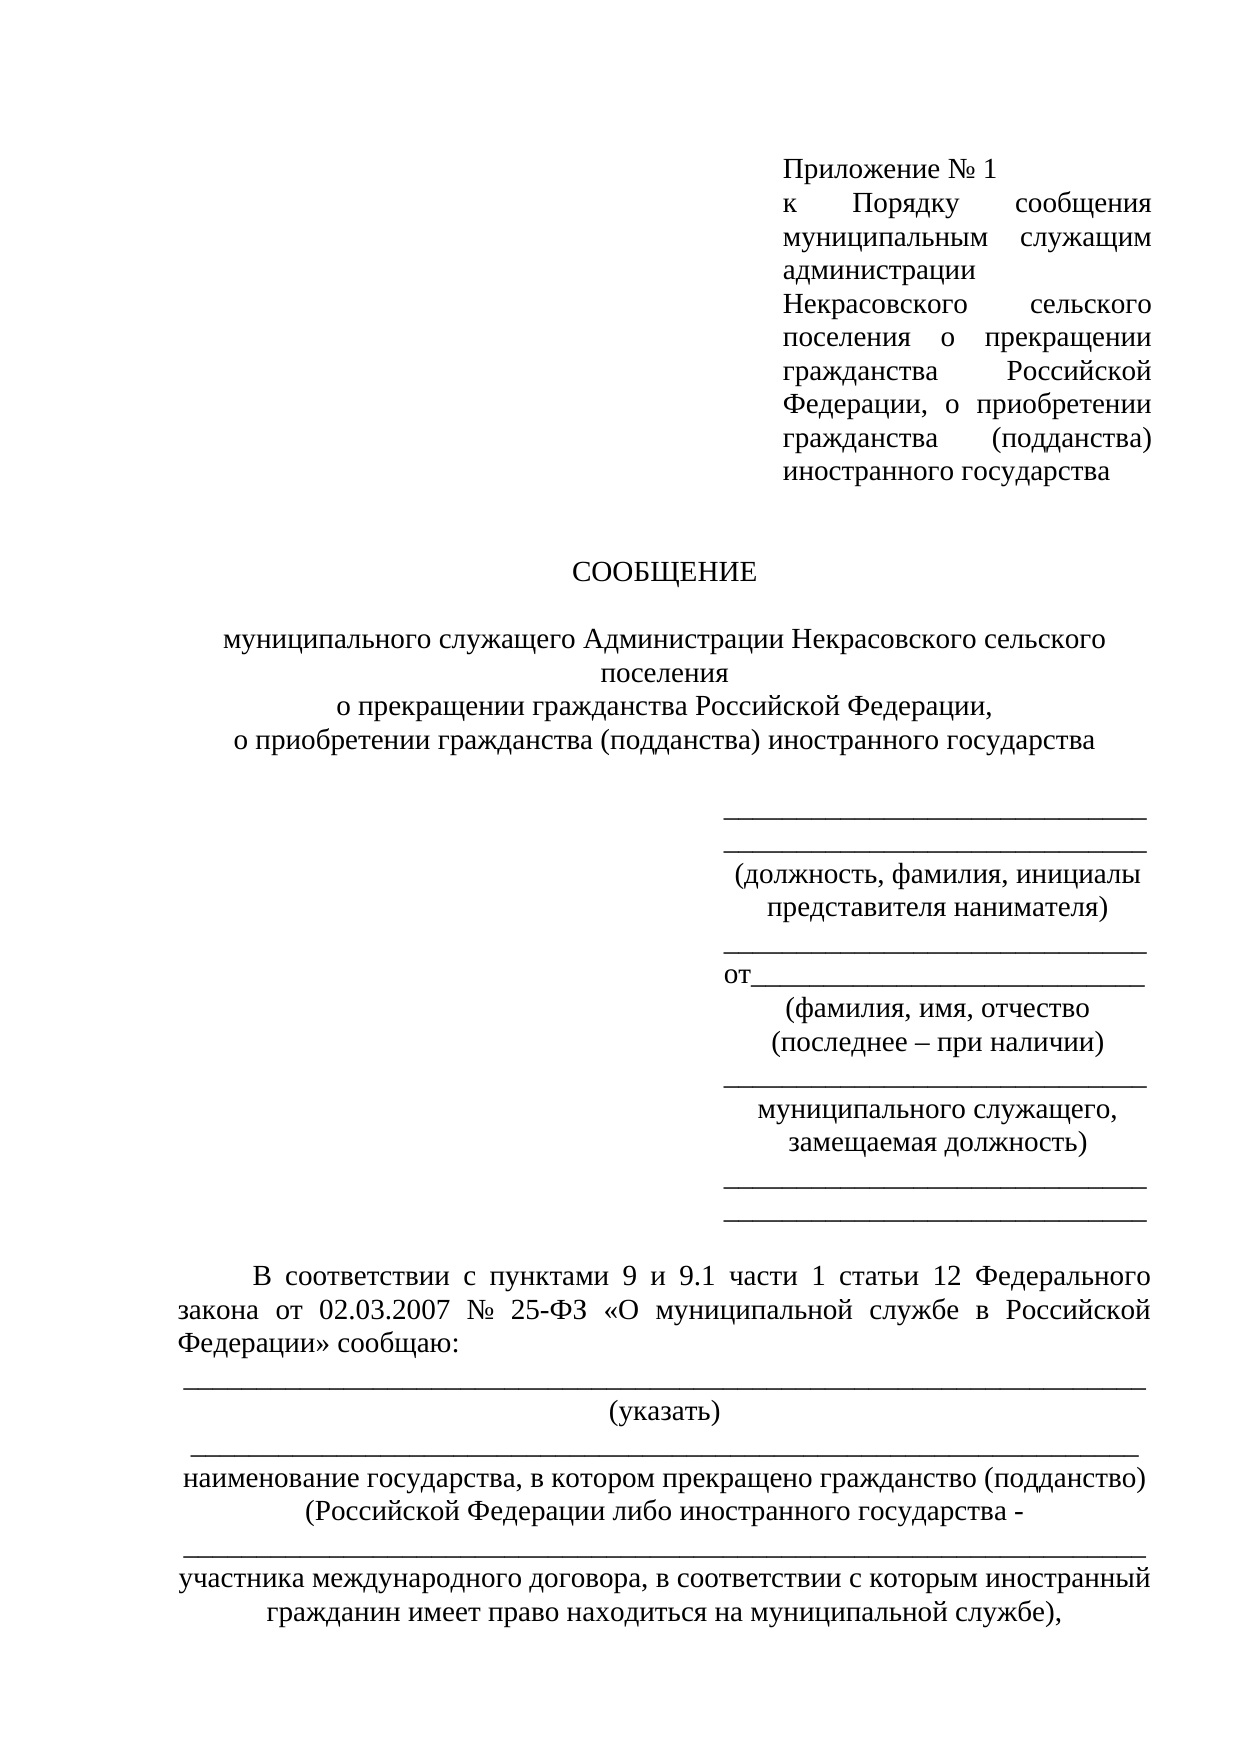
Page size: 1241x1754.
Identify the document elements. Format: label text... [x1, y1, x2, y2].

text о приобретении гражданства (подданства) иностранного государства [177, 722, 1152, 755]
text (указать) [177, 1393, 1152, 1426]
text (должность, фамилия, инициалы представителя нанимателя) [723, 856, 1152, 923]
text __________________________________________________________________ [177, 1359, 1152, 1393]
text муниципального служащего Администрации Некрасовского сельского поселения [177, 621, 1152, 688]
text _________________________________________________________________ [177, 1426, 1152, 1460]
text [177, 1527, 1152, 1560]
text (фамилия, имя, отчество (последнее – при наличии) [723, 990, 1152, 1057]
text _____________________________ [723, 1057, 1152, 1091]
text к Порядку сообщения муниципальным служащим администрации Некрасовского сельского поселения о прекращении гражданства Российской Федерации, о приобретении гражданства (подданства) иностранного государства [783, 185, 1152, 487]
text участника международного договора, в соответствии с которым иностранный гражданин имеет право находиться на муниципальной службе), [177, 1560, 1152, 1627]
text от___________________________ [723, 957, 1152, 990]
text В соответствии с пунктами 9 и 9.1 части 1 статьи 12 Федерального закона от 02.03.2007 № 25-ФЗ «О муниципальной службе в Российской Федерации» сообщаю: [177, 1258, 1152, 1359]
text муниципального служащего, замещаемая должность) [723, 1091, 1152, 1158]
text СООБЩЕНИЕ [177, 554, 1152, 588]
text _____________________________ [723, 822, 1152, 856]
text _____________________________ [723, 923, 1152, 957]
text _____________________________ [723, 1158, 1152, 1191]
text о прекращении гражданства Российской Федерации, [177, 688, 1152, 722]
text наименование государства, в котором прекращено гражданство (подданство) (Российской Федерации либо иностранного государства - [177, 1460, 1152, 1527]
text _____________________________ [723, 789, 1152, 822]
text Приложение № 1 [783, 152, 1152, 185]
text _____________________________ [723, 1191, 1152, 1225]
